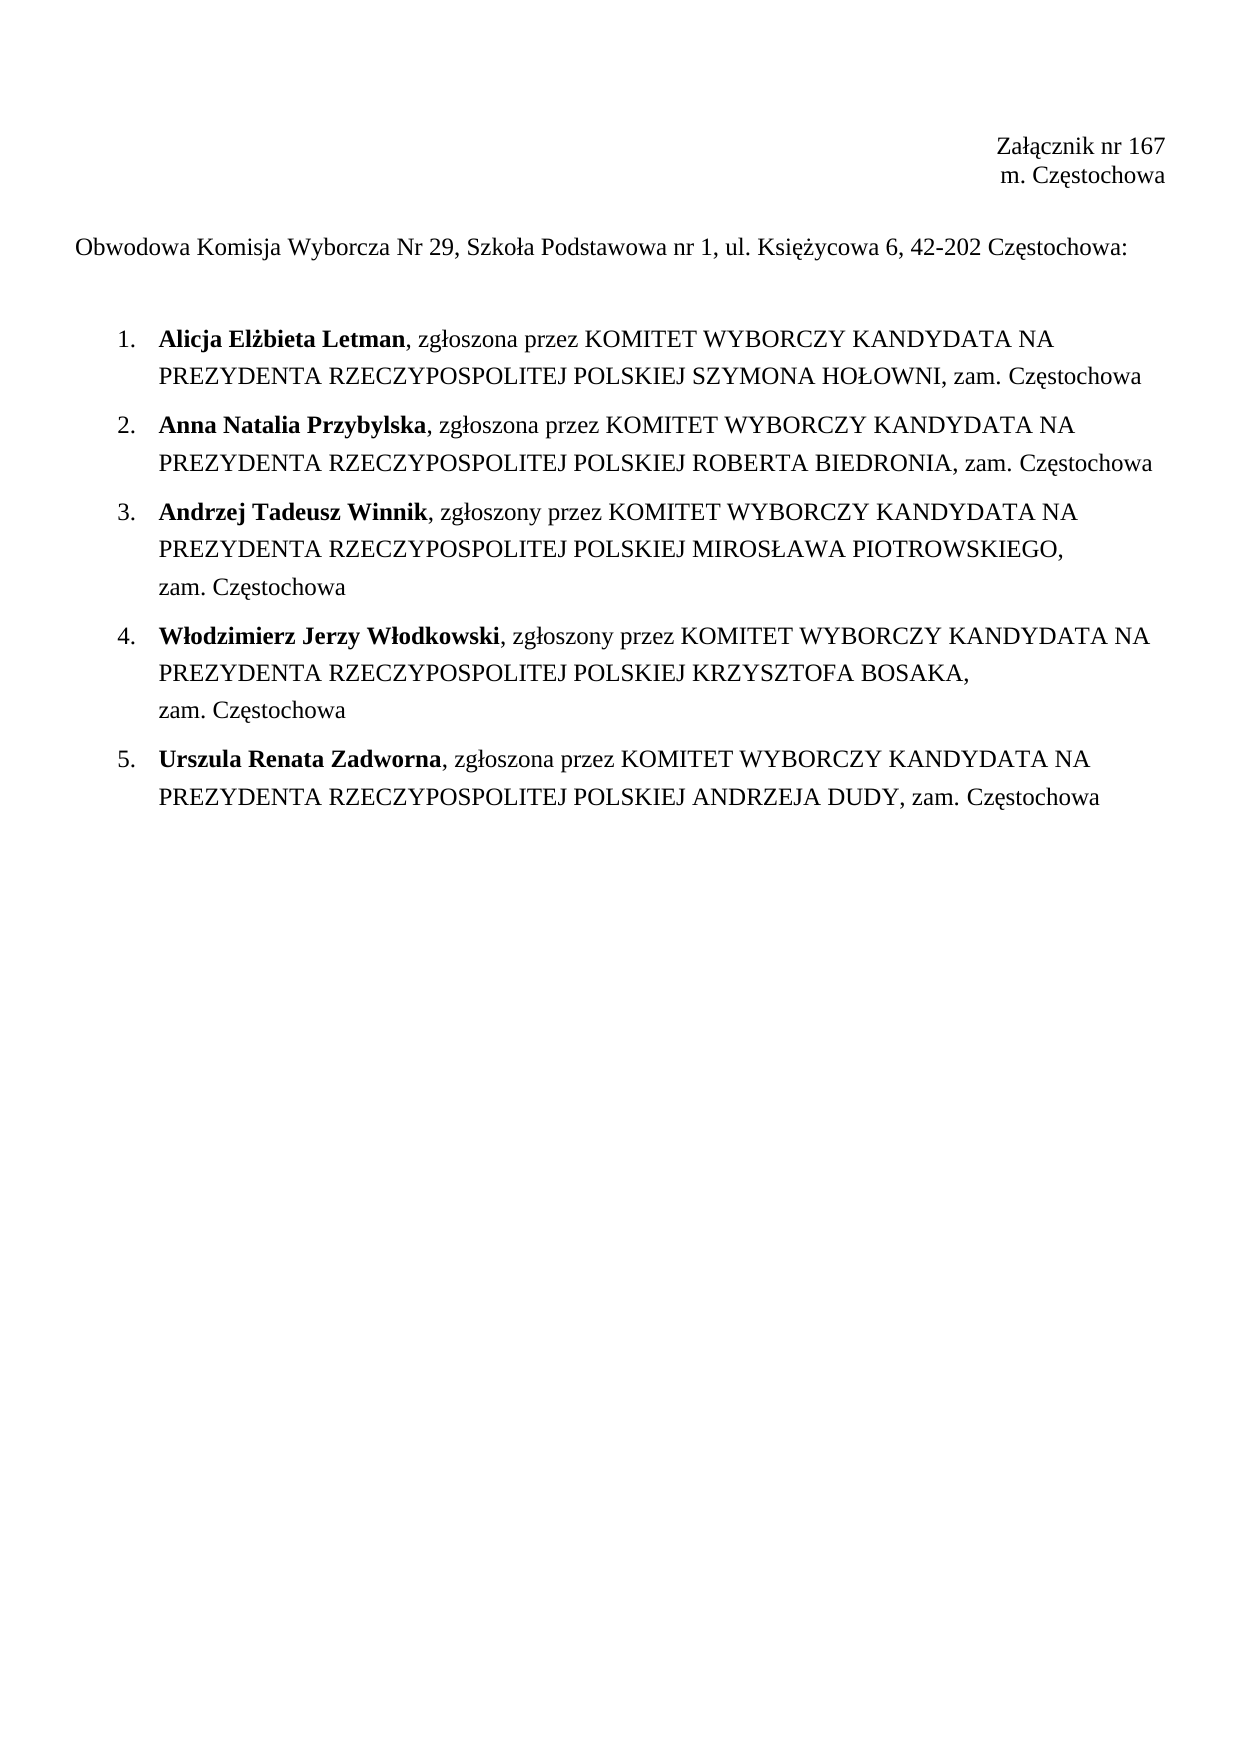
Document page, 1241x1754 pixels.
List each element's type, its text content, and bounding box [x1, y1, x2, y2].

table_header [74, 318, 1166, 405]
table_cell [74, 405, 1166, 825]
text m. Częstochowa [75, 160, 1165, 189]
text Załącznik nr 167 [607, 131, 1165, 160]
text Obwodowa Komisja Wyborcza Nr 29, Szkoła Podstawowa nr 1, ul. Księżycowa 6, 42-202 Częstochowa: [75, 232, 1165, 261]
